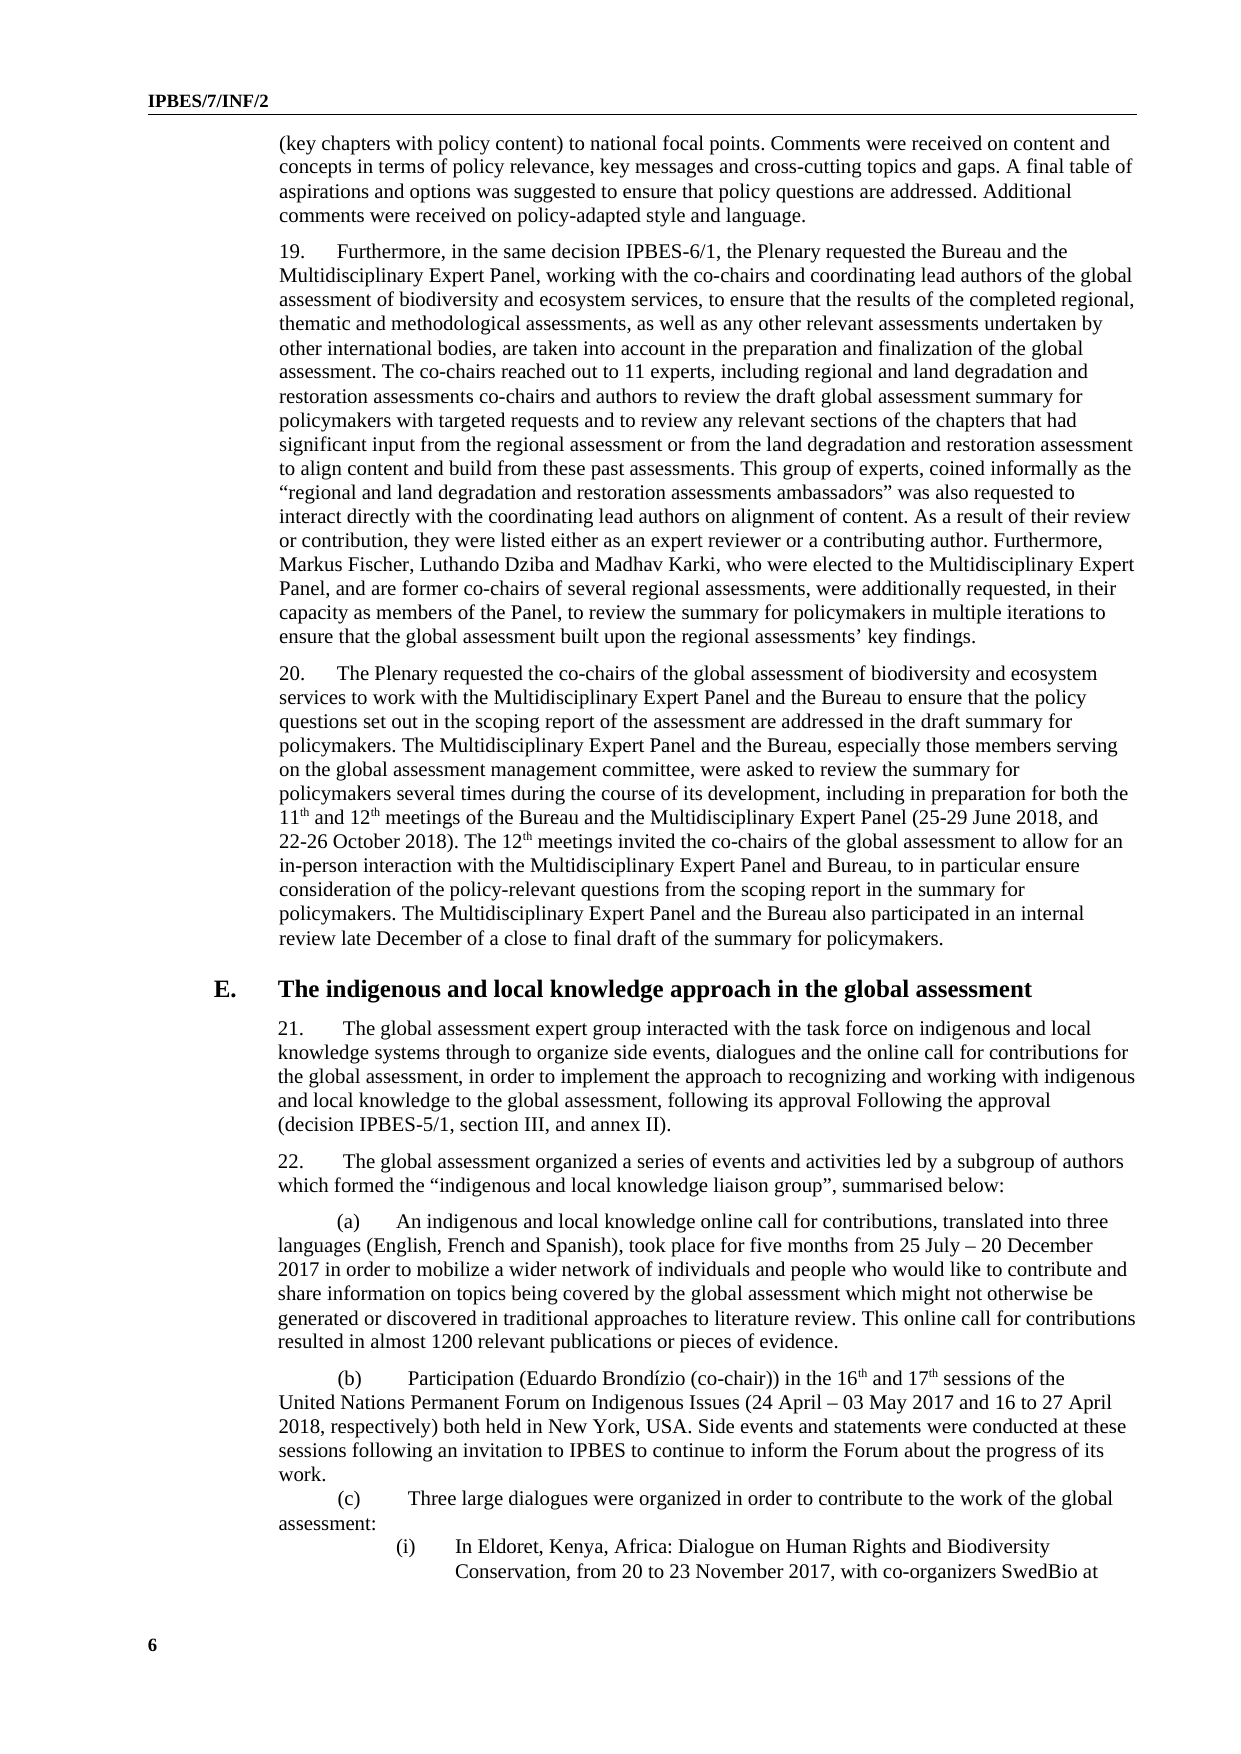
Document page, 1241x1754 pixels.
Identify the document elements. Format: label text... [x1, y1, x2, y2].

text E. The indigenous and local knowledge approach in the global assessment [148, 974, 1107, 1003]
list The global assessment organized a series of events and activities led by a subgroup of authors which formed the “indigenous and local knowledge liaison group”, summarised below: [278, 1148, 1137, 1197]
text Furthermore, in the same decision IPBES-6/1, the Plenary requested the Bureau and the Multidisciplinary Expert Panel, working with the co-chairs and coordinating lead authors of the global assessment of biodiversity and ecosystem services, to ensure that the results of the completed regional, thematic and methodological assessments, as well as any other relevant assessments undertaken by other international bodies, are taken into account in the preparation and finalization of the global assessment. The co-chairs reached out to 11 experts, including regional and land degradation and restoration assessments co-chairs and authors to review the draft global assessment summary for policymakers with targeted requests and to review any relevant sections of the chapters that had significant input from the regional assessment or from the land degradation and restoration assessment to align content and build from these past assessments. This group of experts, coined informally as the “regional and land degradation and restoration assessments ambassadors” was also requested to interact directly with the coordinating lead authors on alignment of content. As a result of their review or contribution, they were listed either as an expert reviewer or a contributing author. Furthermore, Markus Fischer, Luthando Dziba and Madhav Karki, who were elected to the Multidisciplinary Expert Panel, and are former co-chairs of several regional assessments, were additionally requested, in their capacity as members of the Panel, to review the summary for policymakers in multiple iterations to ensure that the global assessment built upon the regional assessments’ key findings. [279, 239, 1137, 648]
list The global assessment expert group interacted with the task force on indigenous and local knowledge systems through to organize side events, dialogues and the online call for contributions for the global assessment, in order to implement the approach to recognizing and working with indigenous and local knowledge to the global assessment, following its approval Following the approval (decision IPBES-5/1, section III, and annex II). [278, 1016, 1137, 1136]
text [279, 130, 1137, 227]
list Three large dialogues were organized in order to contribute to the work of the global assessment: [278, 1486, 1137, 1534]
list An indigenous and local knowledge online call for contributions, translated into three languages (English, French and Spanish), took place for five months from 25 July – 20 December 2017 in order to mobilize a wider network of individuals and people who would like to contribute and share information on topics being covered by the global assessment which might not otherwise be generated or discovered in traditional approaches to literature review. This online call for contributions resulted in almost 1200 relevant publications or pieces of evidence. [278, 1209, 1137, 1353]
text The Plenary requested the co-chairs of the global assessment of biodiversity and ecosystem services to work with the Multidisciplinary Expert Panel and the Bureau to ensure that the policy questions set out in the scoping report of the assessment are addressed in the draft summary for policymakers. The Multidisciplinary Expert Panel and the Bureau, especially those members serving on the global assessment management committee, were asked to review the summary for policymakers several times during the course of its development, including in preparation for both the 11th and 12th meetings of the Bureau and the Multidisciplinary Expert Panel (25-29 June 2018, and 22-26 October 2018). The 12th meetings invited the co-chairs of the global assessment to allow for an in-person interaction with the Multidisciplinary Expert Panel and Bureau, to in particular ensure consideration of the policy-relevant questions from the scoping report in the summary for policymakers. The Multidisciplinary Expert Panel and the Bureau also participated in an internal review late December of a close to final draft of the summary for policymakers. [279, 661, 1137, 949]
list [396, 1534, 1137, 1583]
list Participation (Eduardo Brondízio (co-chair)) in the 16th and 17th sessions of the United Nations Permanent Forum on Indigenous Issues (24 April – 03 May 2017 and 16 to 27 April 2018, respectively) both held in New York, USA. Side events and statements were conducted at these sessions following an invitation to IPBES to continue to inform the Forum about the progress of its work. [278, 1366, 1137, 1486]
